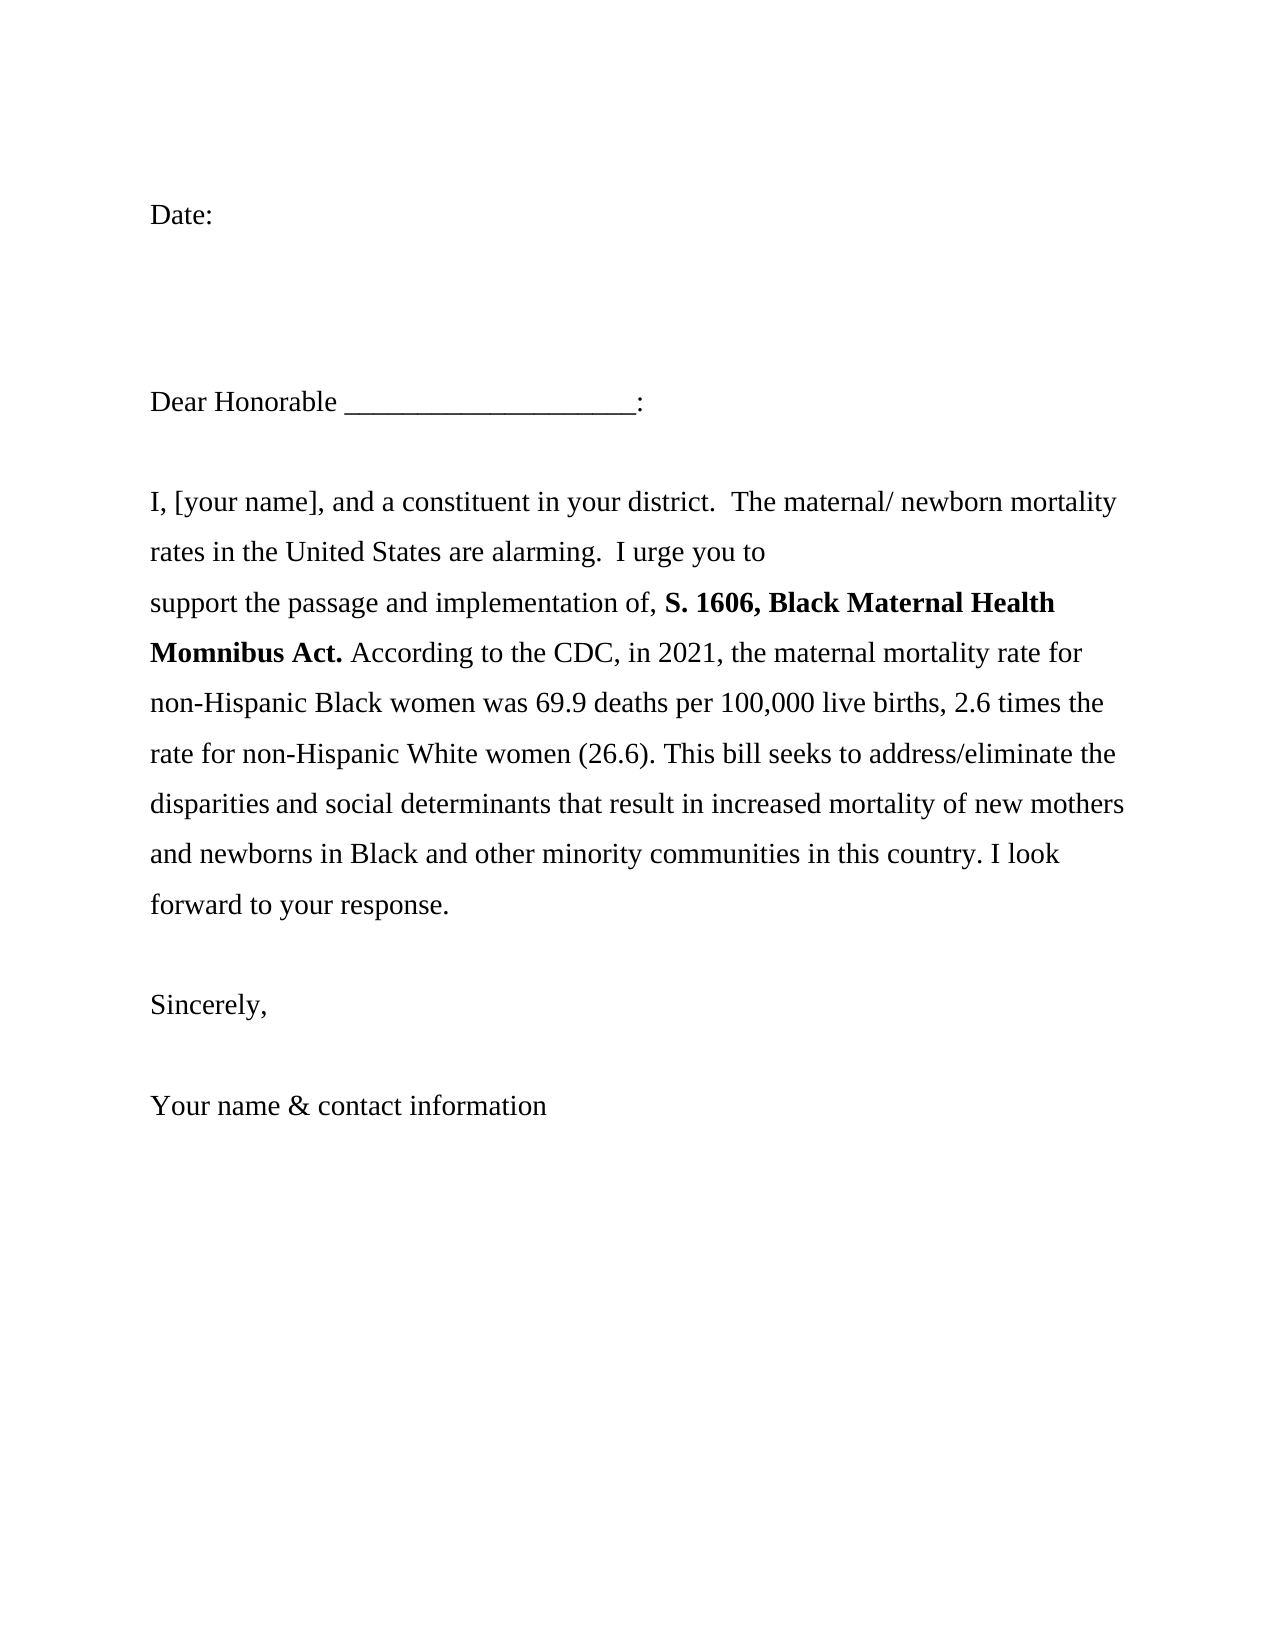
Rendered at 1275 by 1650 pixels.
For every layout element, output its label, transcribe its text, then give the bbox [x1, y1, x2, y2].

text Your name & contact information [150, 1088, 1125, 1122]
text Date: [150, 197, 1125, 230]
text Sincerely, [150, 987, 1125, 1021]
text support the passage and implementation of, S. 1606, Black Maternal Health Momnibus Act. According to the CDC, in 2021, the maternal mortality rate for non-Hispanic Black women was 69.9 deaths per 100,000 live births, 2.6 times the rate for non-Hispanic White women (26.6). This bill seeks to address/eliminate the disparities and social determinants that result in increased mortality of new mothers and newborns in Black and other minority communities in this country. I look forward to your response. [150, 585, 1125, 920]
text Dear Honorable ____________________: [150, 384, 1125, 417]
text I, [your name], and a constituent in your district. The maternal/ newborn mortality rates in the United States are alarming. I urge you to [150, 484, 1125, 568]
